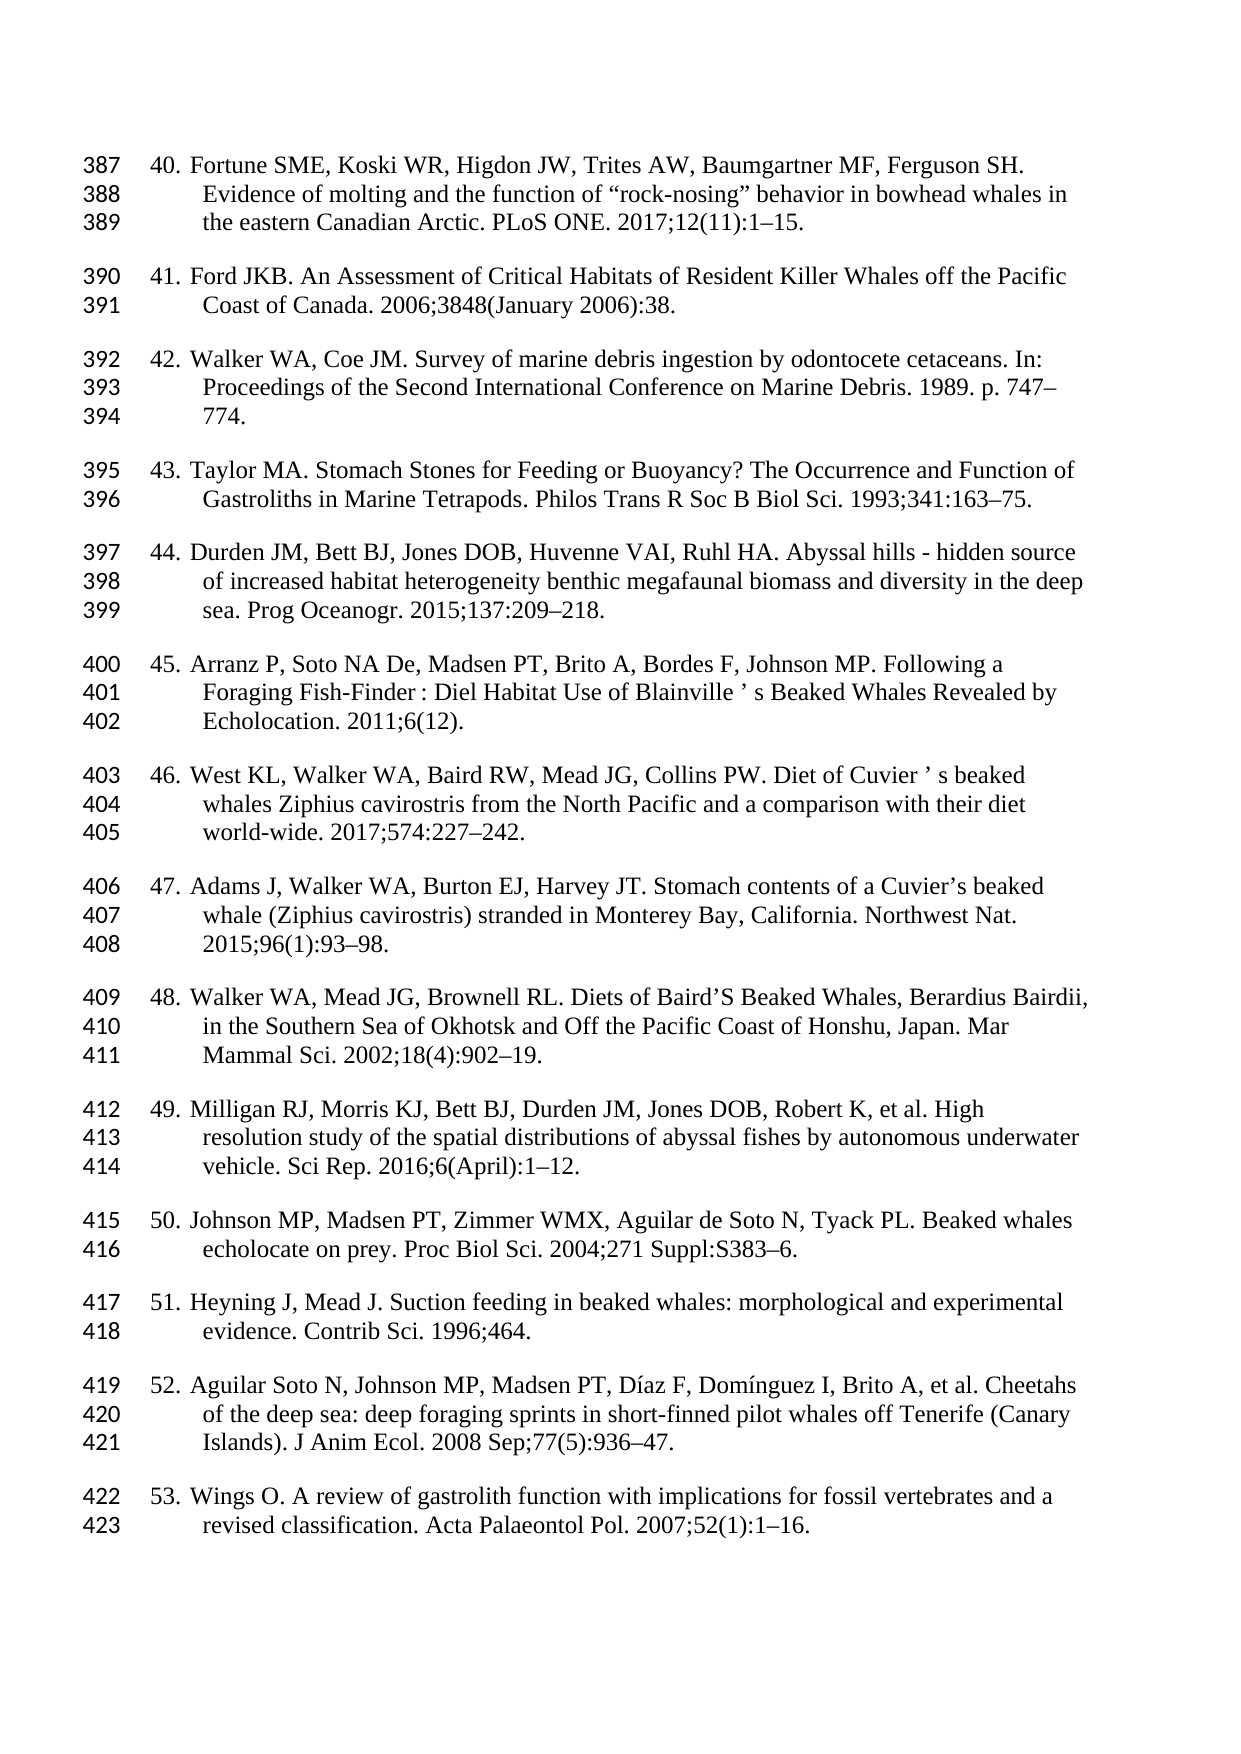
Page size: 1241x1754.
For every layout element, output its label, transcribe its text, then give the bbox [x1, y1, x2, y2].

text 41. Ford JKB. An Assessment of Critical Habitats of Resident Killer Whales off the Pacific Coast of Canada. 2006;3848(January 2006):38. [150, 261, 1090, 319]
text 51. Heyning J, Mead J. Suction feeding in beaked whales: morphological and experimental evidence. Contrib Sci. 1996;464. [150, 1287, 1090, 1345]
text 42. Walker WA, Coe JM. Survey of marine debris ingestion by odontocete cetaceans. In: Proceedings of the Second International Conference on Marine Debris. 1989. p. 747–774. [150, 344, 1090, 430]
text 40. Fortune SME, Koski WR, Higdon JW, Trites AW, Baumgartner MF, Ferguson SH. Evidence of molting and the function of “rock-nosing” behavior in bowhead whales in the eastern Canadian Arctic. PLoS ONE. 2017;12(11):1–15. [150, 150, 1090, 236]
text 46. West KL, Walker WA, Baird RW, Mead JG, Collins PW. Diet of Cuvier ’ s beaked whales Ziphius cavirostris from the North Pacific and a comparison with their diet world-wide. 2017;574:227–242. [150, 760, 1090, 846]
text 52. Aguilar Soto N, Johnson MP, Madsen PT, Díaz F, Domínguez I, Brito A, et al. Cheetahs of the deep sea: deep foraging sprints in short-finned pilot whales off Tenerife (Canary Islands). J Anim Ecol. 2008 Sep;77(5):936–47. [150, 1370, 1090, 1456]
text 48. Walker WA, Mead JG, Brownell RL. Diets of Baird’S Beaked Whales, Berardius Bairdii, in the Southern Sea of Okhotsk and Off the Pacific Coast of Honshu, Japan. Mar Mammal Sci. 2002;18(4):902–19. [150, 982, 1090, 1069]
text 50. Johnson MP, Madsen PT, Zimmer WMX, Aguilar de Soto N, Tyack PL. Beaked whales echolocate on prey. Proc Biol Sci. 2004;271 Suppl:S383–6. [150, 1205, 1090, 1262]
text 43. Taylor MA. Stomach Stones for Feeding or Buoyancy? The Occurrence and Function of Gastroliths in Marine Tetrapods. Philos Trans R Soc B Biol Sci. 1993;341:163–75. [150, 455, 1090, 512]
text 47. Adams J, Walker WA, Burton EJ, Harvey JT. Stomach contents of a Cuvier’s beaked whale (Ziphius cavirostris) stranded in Monterey Bay, California. Northwest Nat. 2015;96(1):93–98. [150, 871, 1090, 957]
text 49. Milligan RJ, Morris KJ, Bett BJ, Durden JM, Jones DOB, Robert K, et al. High resolution study of the spatial distributions of abyssal fishes by autonomous underwater vehicle. Sci Rep. 2016;6(April):1–12. [150, 1094, 1090, 1180]
text 45. Arranz P, Soto NA De, Madsen PT, Brito A, Bordes F, Johnson MP. Following a Foraging Fish-Finder : Diel Habitat Use of Blainville ’ s Beaked Whales Revealed by Echolocation. 2011;6(12). [150, 649, 1090, 735]
text 53. Wings O. A review of gastrolith function with implications for fossil vertebrates and a revised classification. Acta Palaeontol Pol. 2007;52(1):1–16. [150, 1481, 1090, 1539]
text 44. Durden JM, Bett BJ, Jones DOB, Huvenne VAI, Ruhl HA. Abyssal hills - hidden source of increased habitat heterogeneity benthic megafaunal biomass and diversity in the deep sea. Prog Oceanogr. 2015;137:209–218. [150, 537, 1090, 624]
